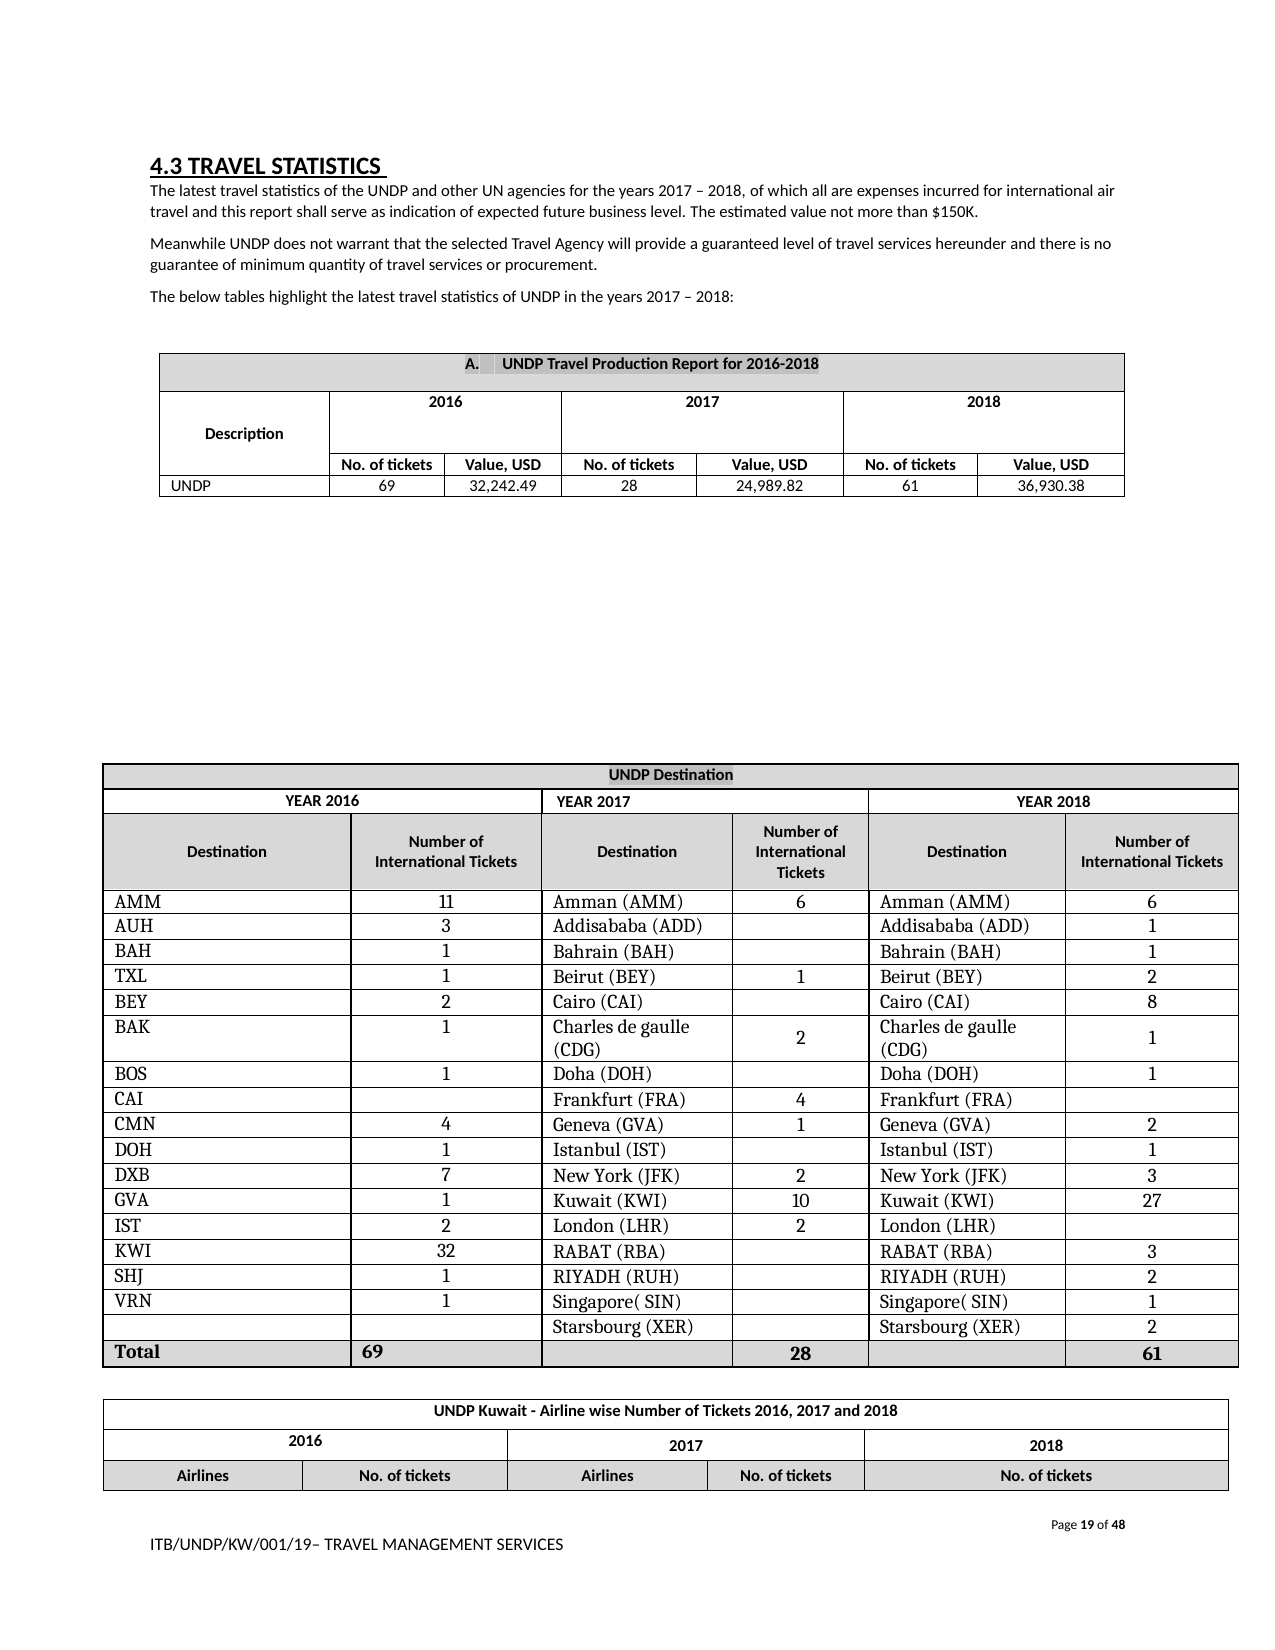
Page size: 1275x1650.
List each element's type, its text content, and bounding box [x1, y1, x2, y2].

table_cell KWI [104, 1240, 350, 1264]
table_cell Frankfurt (FRA) [543, 1088, 732, 1112]
table_cell BEY [104, 990, 350, 1014]
table_cell 2018 [865, 1430, 1228, 1460]
table_cell Starsbourg (XER) [543, 1315, 732, 1340]
table_cell [733, 1315, 868, 1340]
table_cell 1 [733, 965, 868, 989]
table_cell 61 [844, 476, 977, 496]
table_cell 4 [352, 1113, 541, 1137]
table_cell [733, 914, 868, 939]
table_cell [104, 1315, 350, 1340]
table_cell [733, 990, 868, 1014]
table_cell Starsbourg (XER) [870, 1315, 1065, 1340]
table_cell 1 [352, 1290, 541, 1314]
table_cell 61 [1066, 1341, 1238, 1366]
table_header UNDP Kuwait - Airline wise Number of Tickets 2016, 2017 and 2018 [104, 1400, 1228, 1429]
table_cell AMM [104, 891, 350, 913]
table_cell SHJ [104, 1265, 350, 1289]
table_cell TXL [104, 965, 350, 989]
table_cell 2016 [104, 1430, 507, 1460]
table_cell [733, 1290, 868, 1314]
table_cell 2 [733, 1214, 868, 1238]
table_cell 1 [1066, 1138, 1238, 1162]
table_cell Cairo (CAI) [543, 990, 732, 1014]
table_cell Value, USD [978, 454, 1124, 474]
table_cell AUH [104, 914, 350, 939]
table_cell 2 [352, 990, 541, 1014]
table_cell BAK [104, 1016, 350, 1061]
table_cell CMN [104, 1113, 350, 1137]
table_cell London (LHR) [543, 1214, 732, 1238]
table_cell Number of International Tickets [733, 814, 868, 889]
table_cell Geneva (GVA) [870, 1113, 1065, 1137]
table_cell Doha (DOH) [543, 1062, 732, 1087]
table_cell Number of International Tickets [352, 814, 541, 889]
table_cell 8 [1066, 990, 1238, 1014]
table_cell CAI [104, 1088, 350, 1112]
table_cell 3 [352, 914, 541, 939]
table_cell Istanbul (IST) [543, 1138, 732, 1162]
table_cell 1 [1066, 914, 1238, 939]
table_cell 27 [1066, 1189, 1238, 1213]
table_cell Singapore( SIN) [543, 1290, 732, 1314]
table_cell 1 [352, 940, 541, 964]
table_cell 10 [733, 1189, 868, 1213]
table_cell Total [104, 1341, 350, 1366]
table_cell [869, 1341, 1065, 1366]
table_cell 2018 [844, 392, 1124, 453]
table_cell 69 [352, 1341, 541, 1366]
table_cell Kuwait (KWI) [870, 1189, 1065, 1213]
table_cell 2 [1066, 1315, 1238, 1340]
table_cell 2 [1066, 965, 1238, 989]
table_cell Airlines [508, 1461, 707, 1490]
table_cell 1 [352, 1189, 541, 1213]
table_cell 1 [352, 1265, 541, 1289]
table_cell Destination [542, 814, 732, 889]
table_cell UNDP [160, 476, 329, 496]
table_cell 28 [733, 1341, 868, 1366]
table_cell [733, 1240, 868, 1264]
table_cell 2 [1066, 1113, 1238, 1137]
table_cell [352, 1315, 541, 1340]
table_cell Addisababa (ADD) [870, 914, 1065, 939]
table_cell Frankfurt (FRA) [870, 1088, 1065, 1112]
table_cell 2016 [330, 392, 561, 453]
table_cell 1 [352, 1062, 541, 1087]
text The below tables highlight the latest travel statistics of UNDP in the years 2017 – 2018: [150, 287, 1125, 307]
table_cell 2 [352, 1214, 541, 1238]
table_cell RABAT (RBA) [543, 1240, 732, 1264]
table_cell [1066, 1214, 1238, 1238]
table_cell Airlines [104, 1461, 302, 1490]
table_cell Singapore( SIN) [870, 1290, 1065, 1314]
table_cell 2 [733, 1164, 868, 1188]
text Meanwhile UNDP does not warrant that the selected Travel Agency will provide a guaranteed level of travel services hereunder and there is no guarantee of minimum quantity of travel services or procurement. [150, 234, 1125, 274]
table_cell VRN [104, 1290, 350, 1314]
table_cell Amman (AMM) [870, 891, 1065, 913]
table_cell Value, USD [697, 454, 843, 474]
table_cell 1 [1066, 1016, 1238, 1061]
table_cell 3 [1066, 1164, 1238, 1188]
table_cell Destination [869, 814, 1065, 889]
table_cell BOS [104, 1062, 350, 1087]
table_cell Beirut (BEY) [543, 965, 732, 989]
table_cell [352, 1088, 541, 1112]
table_cell 2017 [508, 1430, 864, 1460]
table_cell 7 [352, 1164, 541, 1188]
table_cell IST [104, 1214, 350, 1238]
table_cell 4 [733, 1088, 868, 1112]
table_cell London (LHR) [870, 1214, 1065, 1238]
table_cell BAH [104, 940, 350, 964]
table_cell DOH [104, 1138, 350, 1162]
table_cell 3 [1066, 1240, 1238, 1264]
table_cell Bahrain (BAH) [543, 940, 732, 964]
table_cell Charles de gaulle (CDG) [543, 1016, 732, 1061]
table_cell No. of tickets [562, 454, 696, 474]
table_cell Charles de gaulle (CDG) [870, 1016, 1065, 1061]
table_cell No. of tickets [844, 454, 977, 474]
table_cell [543, 1341, 732, 1366]
table_cell 1 [352, 1016, 541, 1061]
table_cell No. of tickets [303, 1461, 507, 1490]
table_cell No. of tickets [708, 1461, 864, 1490]
table_cell 1 [1066, 1290, 1238, 1314]
table_cell Number of International Tickets [1066, 814, 1238, 889]
table_cell 69 [330, 476, 444, 496]
table_cell Amman (AMM) [543, 891, 732, 913]
table_cell [733, 940, 868, 964]
table_cell YEAR 2018 [869, 790, 1238, 813]
table_cell Geneva (GVA) [543, 1113, 732, 1137]
table_cell [1066, 1088, 1238, 1112]
table_cell 28 [562, 476, 696, 496]
table_cell RIYADH (RUH) [543, 1265, 732, 1289]
table_cell Beirut (BEY) [870, 965, 1065, 989]
table_cell 6 [1066, 891, 1238, 913]
table_cell 1 [1066, 940, 1238, 964]
table_cell 2017 [562, 392, 843, 453]
table_header A. UNDP Travel Production Report for 2016-2018 [160, 354, 1124, 391]
table_cell Istanbul (IST) [870, 1138, 1065, 1162]
table_cell 32,242.49 [445, 476, 561, 496]
table_cell 6 [733, 891, 868, 913]
table_cell 24,989.82 [697, 476, 843, 496]
table_cell New York (JFK) [543, 1164, 732, 1188]
table_header UNDP Destination [104, 765, 1238, 788]
table_cell Cairo (CAI) [870, 990, 1065, 1014]
table_cell 11 [352, 891, 541, 913]
table_cell No. of tickets [865, 1461, 1228, 1490]
table_cell Bahrain (BAH) [870, 940, 1065, 964]
table_cell [733, 1265, 868, 1289]
table_cell Doha (DOH) [870, 1062, 1065, 1087]
table_cell Destination [104, 814, 350, 889]
table_cell No. of tickets [330, 454, 444, 474]
text 4.3 TRAVEL STATISTICS [150, 150, 1125, 181]
table_cell Kuwait (KWI) [543, 1189, 732, 1213]
table_cell DXB [104, 1164, 350, 1188]
table_cell Addisababa (ADD) [543, 914, 732, 939]
table_cell New York (JFK) [870, 1164, 1065, 1188]
table_cell 1 [352, 965, 541, 989]
table_cell RABAT (RBA) [870, 1240, 1065, 1264]
table_cell 2 [733, 1016, 868, 1061]
table_cell Description [160, 392, 329, 474]
table_cell 1 [352, 1138, 541, 1162]
table_cell 1 [1066, 1062, 1238, 1087]
table_cell 32 [352, 1240, 541, 1264]
text The latest travel statistics of the UNDP and other UN agencies for the years 2017 – 2018, of which all are expenses incurred for international air travel and this report shall serve as indication of expected future business level. The estimated value not more than $150K. [150, 181, 1125, 221]
table_cell RIYADH (RUH) [870, 1265, 1065, 1289]
table_cell [733, 1138, 868, 1162]
table_cell YEAR 2016 [104, 790, 541, 813]
table_cell 1 [733, 1113, 868, 1137]
table_cell [733, 1062, 868, 1087]
table_cell Value, USD [445, 454, 561, 474]
table_cell GVA [104, 1189, 350, 1213]
table_cell 36,930.38 [978, 476, 1124, 496]
table_cell YEAR 2017 [543, 790, 868, 813]
table_cell 2 [1066, 1265, 1238, 1289]
